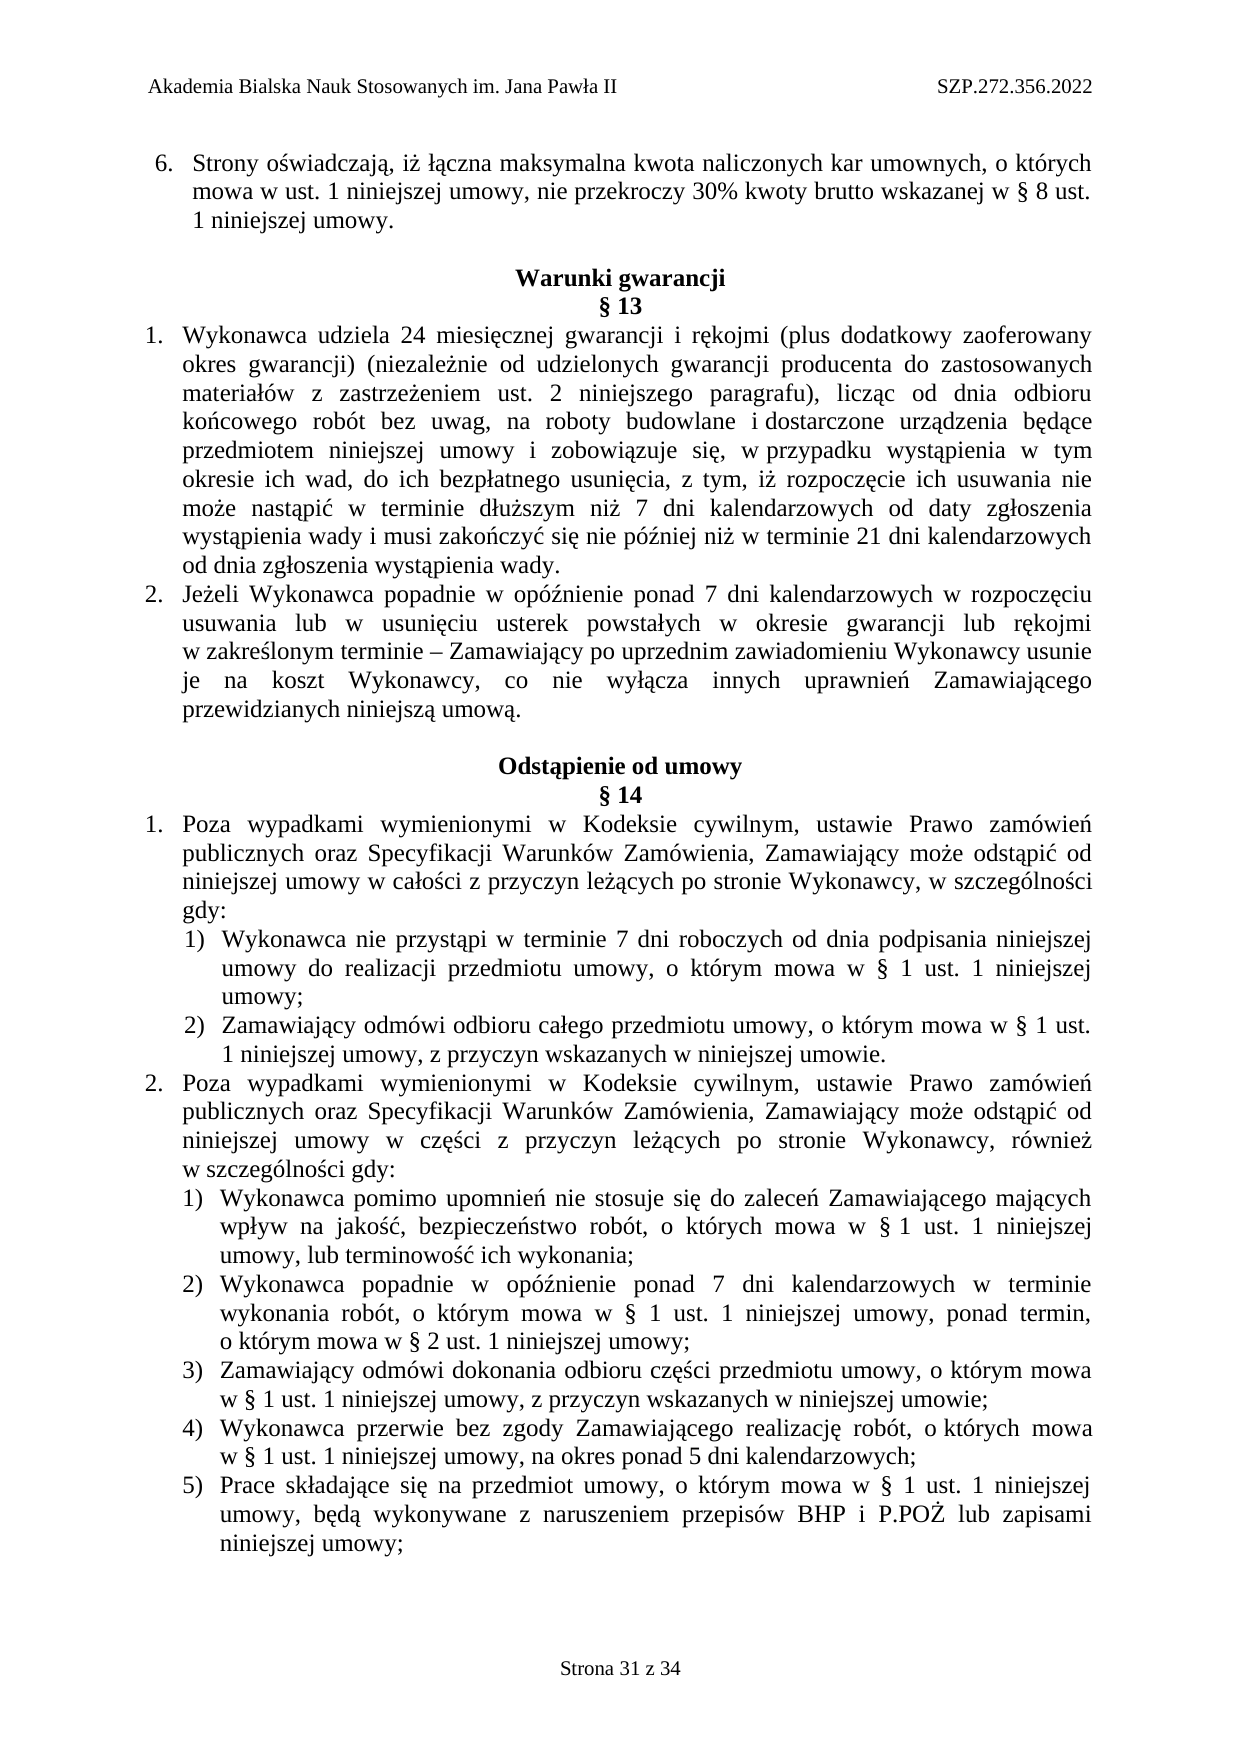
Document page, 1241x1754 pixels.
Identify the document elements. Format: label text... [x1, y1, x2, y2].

list Prace składające się na przedmiot umowy, o którym mowa w § 1 ust. 1 niniejszej umowy, będą wykonywane z naruszeniem przepisów BHP i P.POŻ lub zapisami niniejszej umowy; [182, 1470, 1093, 1556]
list Strony oświadczają, iż łączna maksymalna kwota naliczonych kar umownych, o których mowa w ust. 1 niniejszej umowy, nie przekroczy 30% kwoty brutto wskazanej w § 8 ust. 1 niniejszej umowy. [154, 148, 1093, 234]
list Poza wypadkami wymienionymi w Kodeksie cywilnym, ustawie Prawo zamówień publicznych oraz Specyfikacji Warunków Zamówienia, Zamawiający może odstąpić od niniejszej umowy w części z przyczyn leżących po stronie Wykonawcy, również w szczególności gdy: [144, 1068, 1093, 1183]
list Jeżeli Wykonawca popadnie w opóźnienie ponad 7 dni kalendarzowych w rozpoczęciu usuwania lub w usunięciu usterek powstałych w okresie gwarancji lub rękojmi w zakreślonym terminie – Zamawiający po uprzednim zawiadomieniu Wykonawcy usunie je na koszt Wykonawcy, co nie wyłącza innych uprawnień Zamawiającego przewidzianych niniejszą umową. [144, 579, 1093, 723]
list Wykonawca popadnie w opóźnienie ponad 7 dni kalendarzowych w terminie wykonania robót, o którym mowa w § 1 ust. 1 niniejszej umowy, ponad termin, o którym mowa w § 2 ust. 1 niniejszej umowy; [182, 1269, 1093, 1355]
subtitle Warunki gwarancji [148, 263, 1093, 291]
list Zamawiający odmówi dokonania odbioru części przedmiotu umowy, o którym mowa w § 1 ust. 1 niniejszej umowy, z przyczyn wskazanych w niniejszej umowie; [182, 1355, 1093, 1413]
list Wykonawca pomimo upomnień nie stosuje się do zaleceń Zamawiającego mających wpływ na jakość, bezpieczeństwo robót, o których mowa w § 1 ust. 1 niniejszej umowy, lub terminowość ich wykonania; [182, 1183, 1093, 1269]
text § 13 [148, 291, 1093, 320]
list Wykonawca nie przystąpi w terminie 7 dni roboczych od dnia podpisania niniejszej umowy do realizacji przedmiotu umowy, o którym mowa w § 1 ust. 1 niniejszej umowy; [184, 924, 1093, 1010]
text § 14 [148, 780, 1093, 809]
list Wykonawca przerwie bez zgody Zamawiającego realizację robót, o których mowa w § 1 ust. 1 niniejszej umowy, na okres ponad 5 dni kalendarzowych; [182, 1413, 1093, 1470]
list Zamawiający odmówi odbioru całego przedmiotu umowy, o którym mowa w § 1 ust. 1 niniejszej umowy, z przyczyn wskazanych w niniejszej umowie. [184, 1010, 1093, 1068]
list Wykonawca udziela 24 miesięcznej gwarancji i rękojmi (plus dodatkowy zaoferowany okres gwarancji) (niezależnie od udzielonych gwarancji producenta do zastosowanych materiałów z zastrzeżeniem ust. 2 niniejszego paragrafu), licząc od dnia odbioru końcowego robót bez uwag, na roboty budowlane i dostarczone urządzenia będące przedmiotem niniejszej umowy i zobowiązuje się, w przypadku wystąpienia w tym okresie ich wad, do ich bezpłatnego usunięcia, z tym, iż rozpoczęcie ich usuwania nie może nastąpić w terminie dłuższym niż 7 dni kalendarzowych od daty zgłoszenia wystąpienia wady i musi zakończyć się nie później niż w terminie 21 dni kalendarzowych od dnia zgłoszenia wystąpienia wady. [144, 320, 1093, 579]
list Poza wypadkami wymienionymi w Kodeksie cywilnym, ustawie Prawo zamówień publicznych oraz Specyfikacji Warunków Zamówienia, Zamawiający może odstąpić od niniejszej umowy w całości z przyczyn leżących po stronie Wykonawcy, w szczególności gdy: [144, 809, 1093, 924]
text Odstąpienie od umowy [148, 751, 1093, 780]
